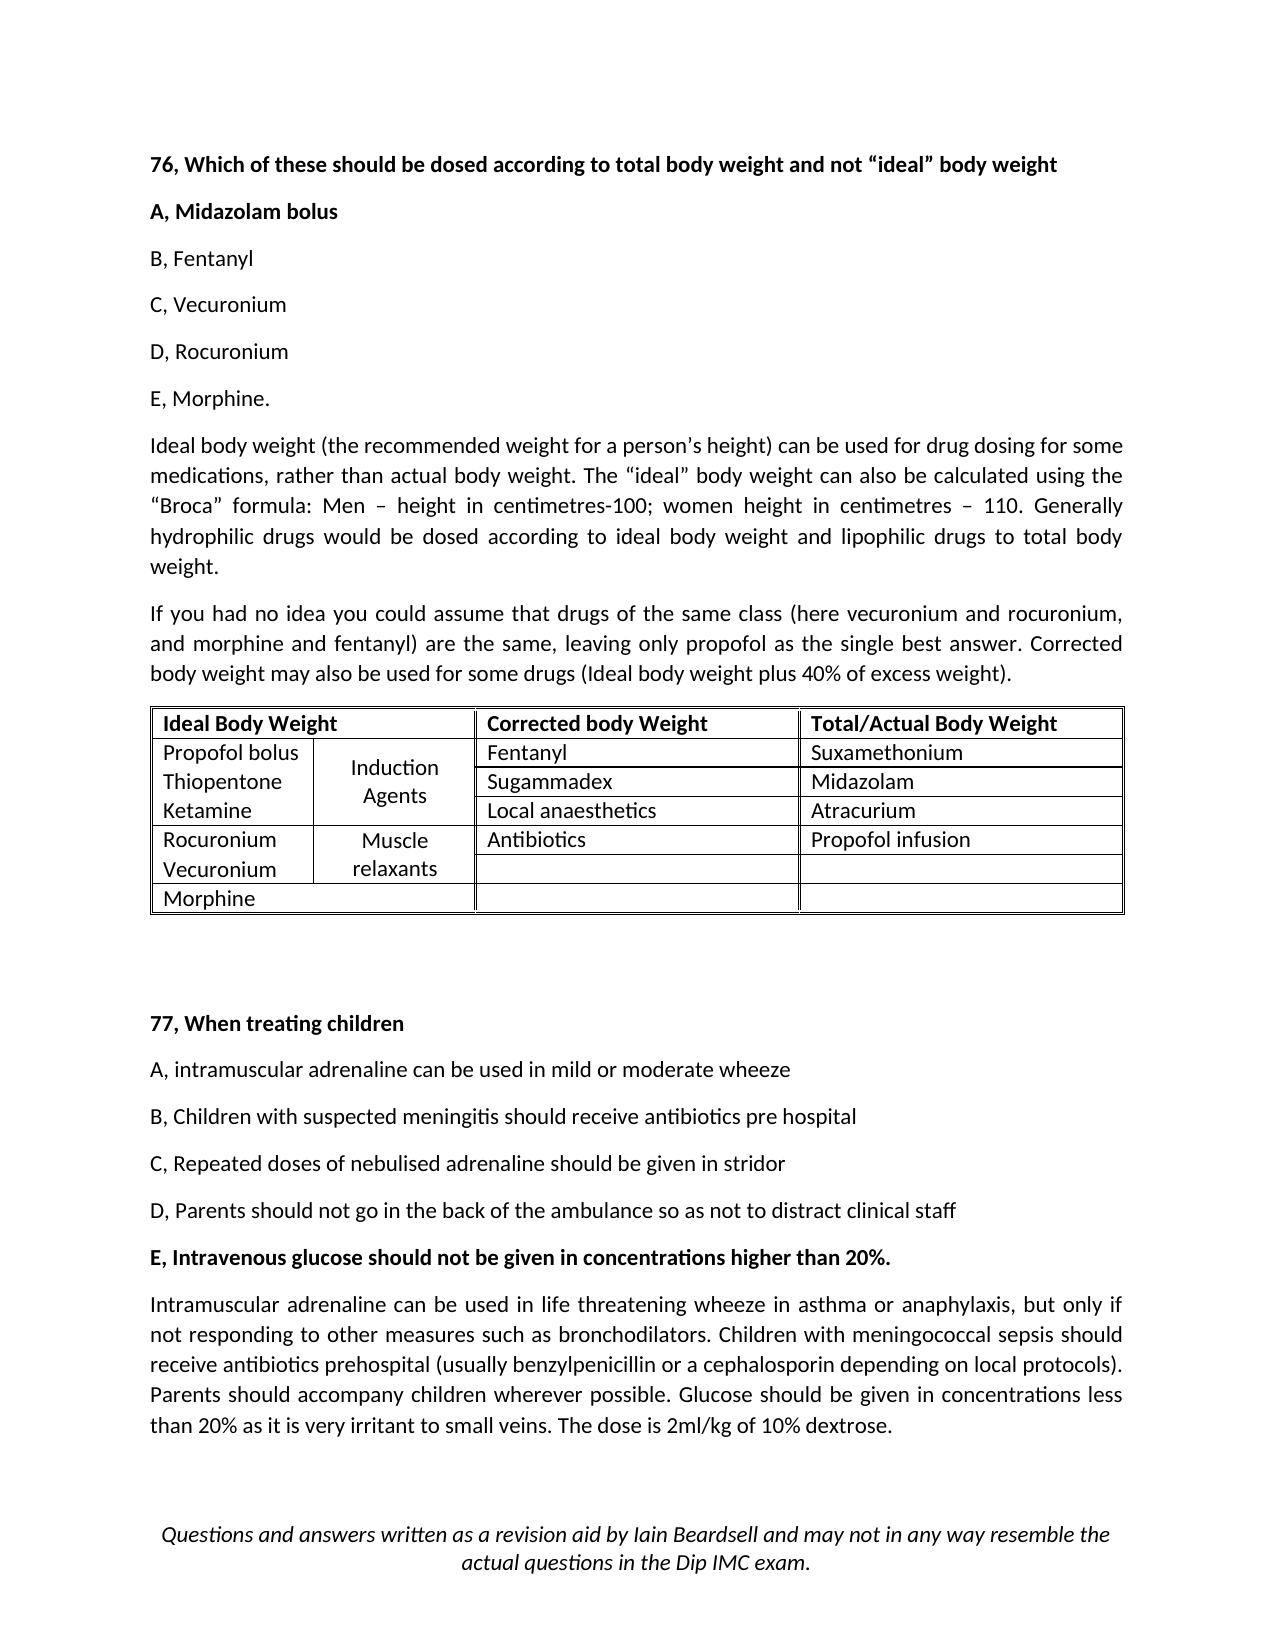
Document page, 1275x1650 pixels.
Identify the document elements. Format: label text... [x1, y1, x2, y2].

text E, Morphine. [150, 384, 1125, 412]
table_cell Propofol infusion [801, 826, 1122, 854]
table_cell [476, 884, 799, 912]
text If you had no idea you could assume that drugs of the same class (here vecuronium and rocuronium, and morphine and fentanyl) are the same, leaving only propofol as the single best answer. Corrected body weight may also be used for some drugs (Ideal body weight plus 40% of excess weight). [150, 599, 1125, 687]
table_cell Antibiotics [477, 826, 798, 854]
table_cell Local anaesthetics [477, 797, 798, 824]
table_cell Suxamethonium [801, 739, 1122, 766]
text A, intramuscular adrenaline can be used in mild or moderate wheeze [150, 1056, 1125, 1083]
text D, Parents should not go in the back of the ambulance so as not to distract clinical staff [150, 1196, 1125, 1224]
table_cell Vecuronium [153, 854, 313, 883]
text B, Fentanyl [150, 244, 1125, 272]
table_cell Induction Agents [314, 739, 474, 824]
table_header Ideal Body Weight [152, 707, 476, 737]
table_header Corrected body Weight [476, 709, 799, 737]
text A, Midazolam bolus [150, 197, 1125, 225]
text 77, When treating children [150, 1009, 1125, 1037]
text Intramuscular adrenaline can be used in life threatening wheeze in asthma or anaphylaxis, but only if not responding to other measures such as bronchodilators. Children with meningococcal sepsis should receive antibiotics prehospital (usually benzylpenicillin or a cephalosporin depending on local protocols). Parents should accompany children wherever possible. Glucose should be given in concentrations less than 20% as it is very irritant to small veins. The dose is 2ml/kg of 10% dextrose. [150, 1290, 1125, 1439]
table_cell Fentanyl [477, 739, 798, 766]
text C, Repeated doses of nebulised adrenaline should be given in stridor [150, 1149, 1125, 1177]
table_cell Propofol bolus [153, 739, 313, 766]
text C, Vecuronium [150, 291, 1125, 319]
text B, Children with suspected meningitis should receive antibiotics pre hospital [150, 1102, 1125, 1130]
table_cell Morphine [153, 884, 476, 912]
table_header Total/Actual Body Weight [800, 709, 1122, 737]
table_cell [800, 884, 1122, 912]
table_cell Rocuronium [153, 826, 313, 854]
table_cell Atracurium [801, 797, 1122, 824]
text D, Rocuronium [150, 337, 1125, 366]
table_cell Ketamine [153, 796, 313, 824]
table_cell [801, 855, 1122, 883]
table_cell Sugammadex [477, 768, 798, 796]
table_cell Midazolam [801, 768, 1122, 796]
table_cell Muscle relaxants [314, 826, 474, 883]
text 76, Which of these should be dosed according to total body weight and not “ideal” body weight [150, 150, 1125, 178]
table_cell [477, 855, 798, 883]
text Ideal body weight (the recommended weight for a person’s height) can be used for drug dosing for some medications, rather than actual body weight. The “ideal” body weight can also be calculated using the “Broca” formula: Men – height in centimetres-100; women height in centimetres – 110. Generally hydrophilic drugs would be dosed according to ideal body weight and lipophilic drugs to total body weight. [150, 431, 1125, 580]
text E, Intravenous glucose should not be given in concentrations higher than 20%. [150, 1243, 1125, 1271]
table_cell Thiopentone [153, 766, 313, 796]
